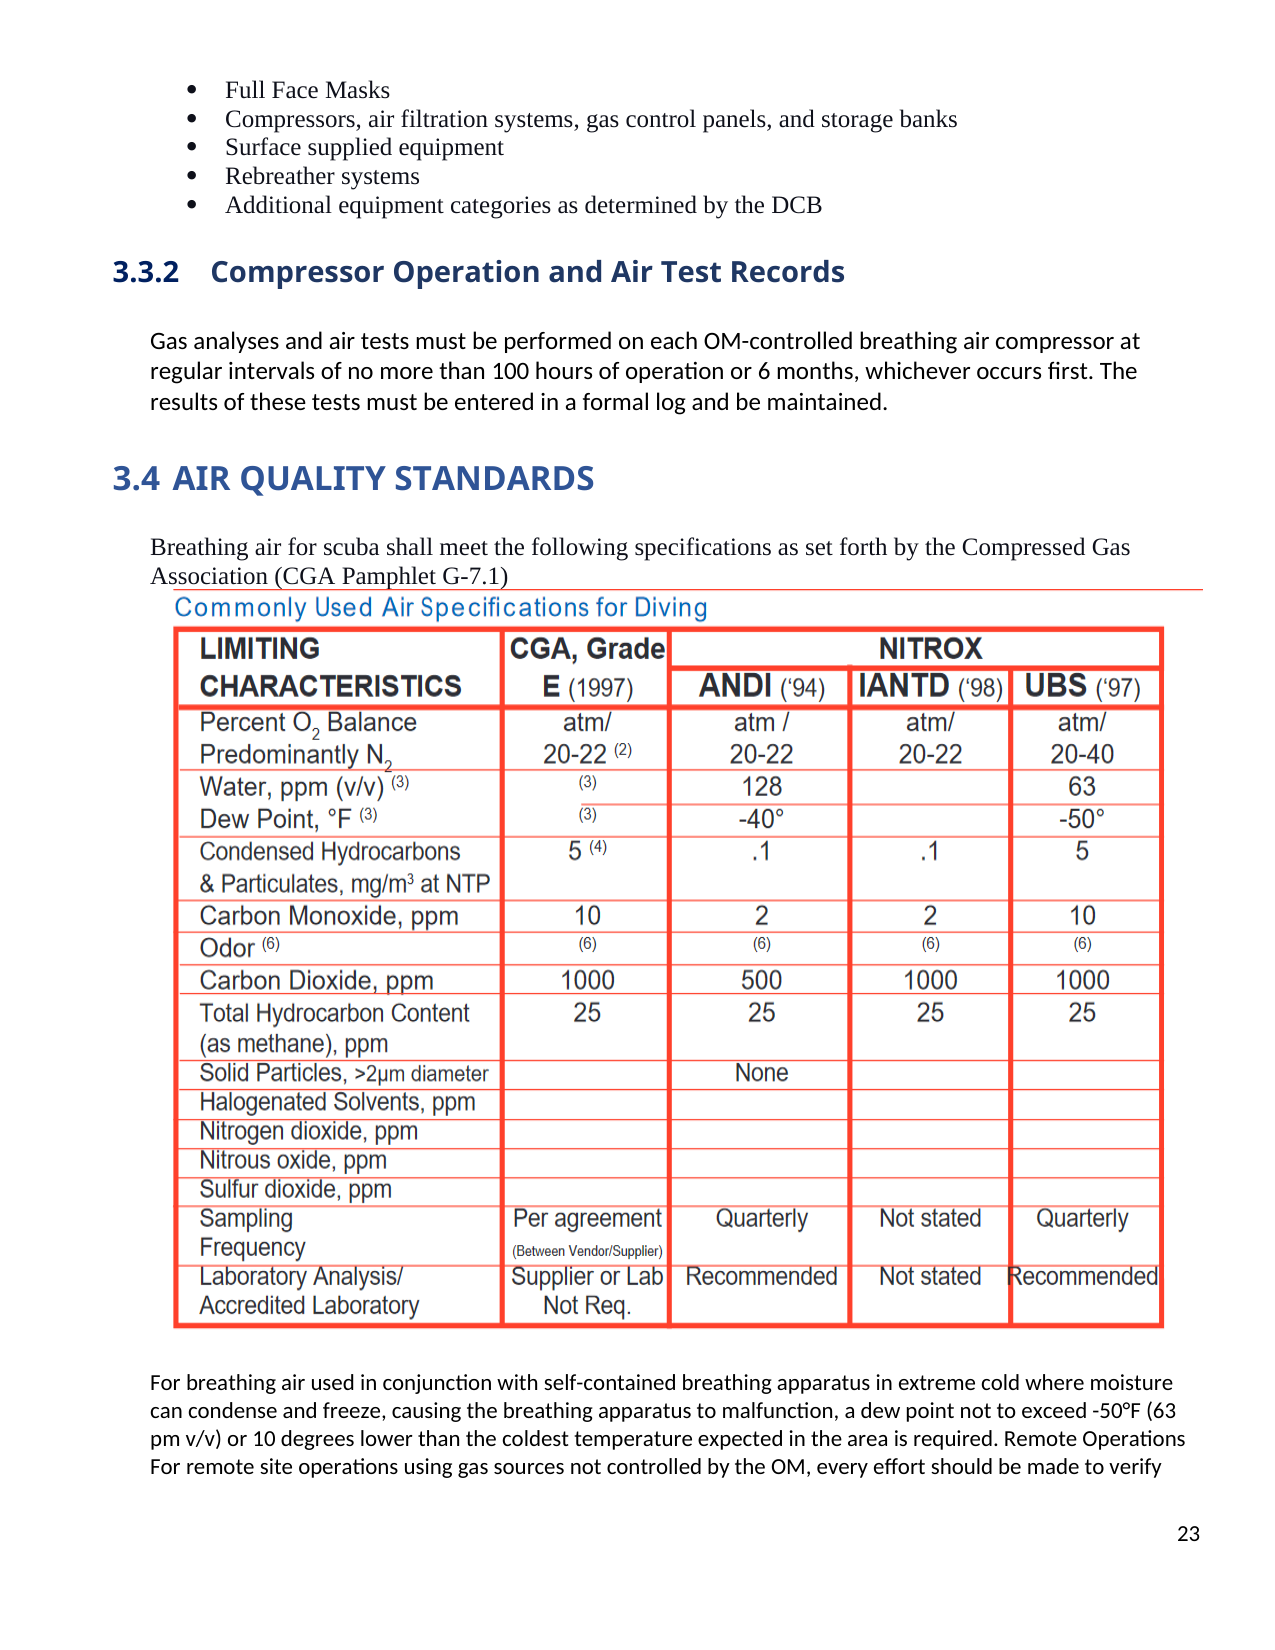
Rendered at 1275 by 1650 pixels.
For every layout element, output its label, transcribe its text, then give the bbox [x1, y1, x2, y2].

list Surface supplied equipment [187, 132, 1200, 161]
list Compressors, air filtration systems, gas control panels, and storage banks [187, 104, 1200, 132]
list Full Face Masks [187, 75, 1200, 104]
list Rebreather systems [187, 161, 1200, 190]
list Additional equipment categories as determined by the DCB [187, 190, 1200, 219]
subtitle Compressor Operation and Air Test Records [112, 252, 1200, 291]
text Breathing air for scuba shall meet the following specifications as set forth by the Compressed Gas Association (CGA Pamphlet G-7.1) [150, 532, 1200, 589]
picture [150, 589, 1203, 1340]
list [150, 1368, 1200, 1480]
text Gas analyses and air tests must be performed on each OM-controlled breathing air compressor at regular intervals of no more than 100 hours of operation or 6 months, whichever occurs first. The results of these tests must be entered in a formal log and be maintained. [150, 325, 1200, 417]
subtitle AIR QUALITY STANDARDS [112, 454, 1200, 500]
